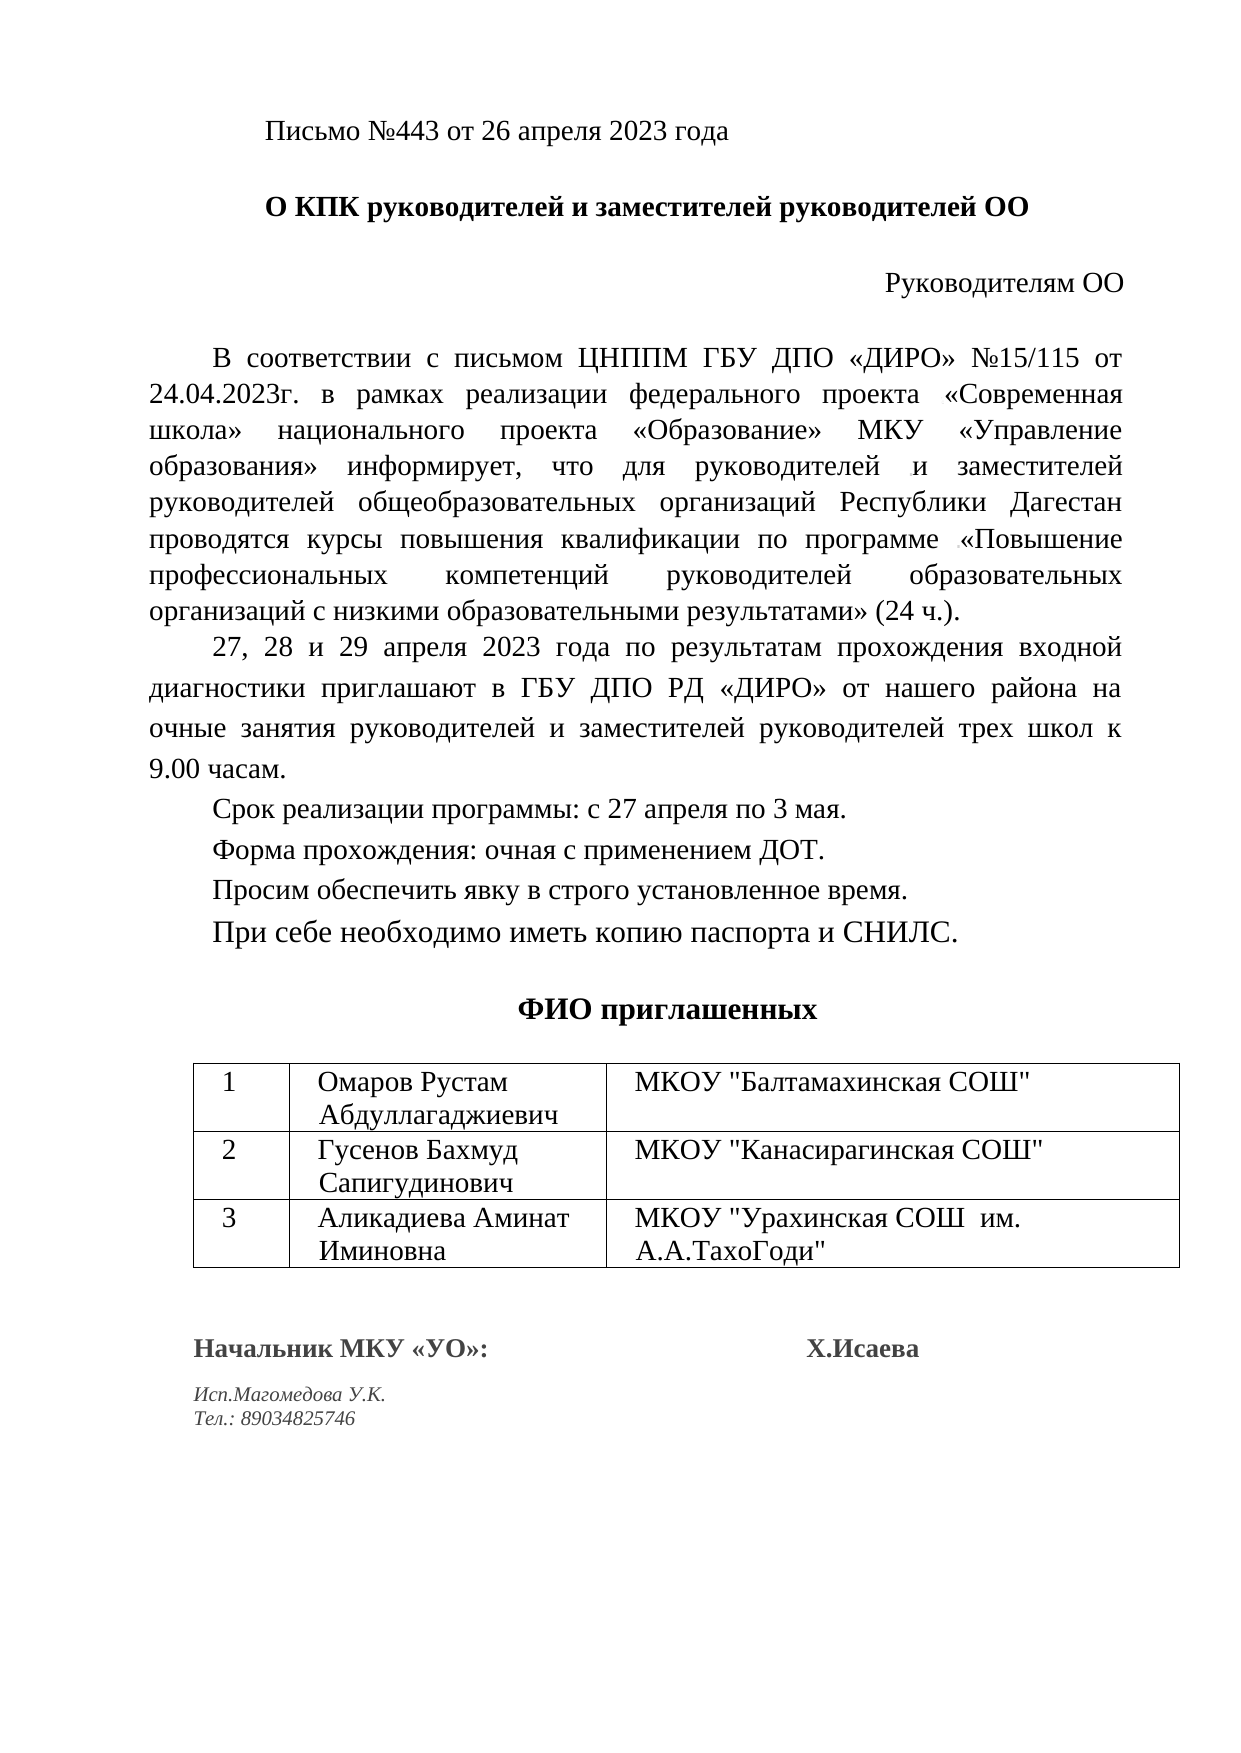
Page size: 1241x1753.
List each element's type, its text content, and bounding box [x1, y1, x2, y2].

table_header 1 [194, 1064, 289, 1131]
text Исп.Магомедова У.К. [193, 1382, 1123, 1406]
text Начальник МКУ «УО»: Х.Исаева [193, 1332, 1123, 1363]
text Срок реализации программы: с 27 апреля по 3 мая. [149, 791, 1123, 825]
table_cell Аликадиева Аминат Иминовна [290, 1200, 606, 1267]
table_cell 3 [194, 1200, 289, 1267]
text При себе необходимо иметь копию паспорта и СНИЛС. [149, 913, 1123, 949]
table_cell МКОУ "Канасирагинская СОШ" [607, 1132, 1179, 1199]
table_header Омаров Рустам Абдуллагаджиевич [290, 1064, 606, 1131]
text В соответствии с письмом ЦНППМ ГБУ ДПО «ДИРО» №15/115 от 24.04.2023г. в рамках реализации федерального проекта «Современная школа» национального проекта «Образование» МКУ «Управление образования» информирует, что для руководителей и заместителей руководителей общеобразовательных организаций Республики Дагестан проводятся курсы повышения квалификации по программе «Повышение профессиональных компетенций руководителей образовательных организаций с низкими образовательными результатами» (24 ч.). [149, 340, 1123, 627]
text Тел.: 89034825746 [193, 1406, 1123, 1430]
text О КПК руководителей и заместителей руководителей ОО [192, 189, 1124, 223]
table_cell 2 [194, 1132, 289, 1199]
table_header МКОУ "Балтамахинская СОШ" [607, 1064, 1179, 1131]
text Письмо №443 от 26 апреля 2023 года [192, 113, 1124, 146]
table_cell Гусенов Бахмуд Сапигудинович [290, 1132, 606, 1199]
text Просим обеспечить явку в строго установленное время. [149, 872, 1123, 906]
table_cell МКОУ "Урахинская СОШ им. А.А.ТахоГоди" [607, 1200, 1179, 1267]
text Форма прохождения: очная с применением ДОТ. [149, 832, 1123, 865]
text Руководителям ОО [192, 266, 1124, 299]
text 27, 28 и 29 апреля 2023 года по результатам прохождения входной диагностики приглашают в ГБУ ДПО РД «ДИРО» от нашего района на очные занятия руководителей и заместителей руководителей трех школ к 9.00 часам. [149, 629, 1123, 784]
text ФИО приглашенных [149, 990, 1123, 1026]
